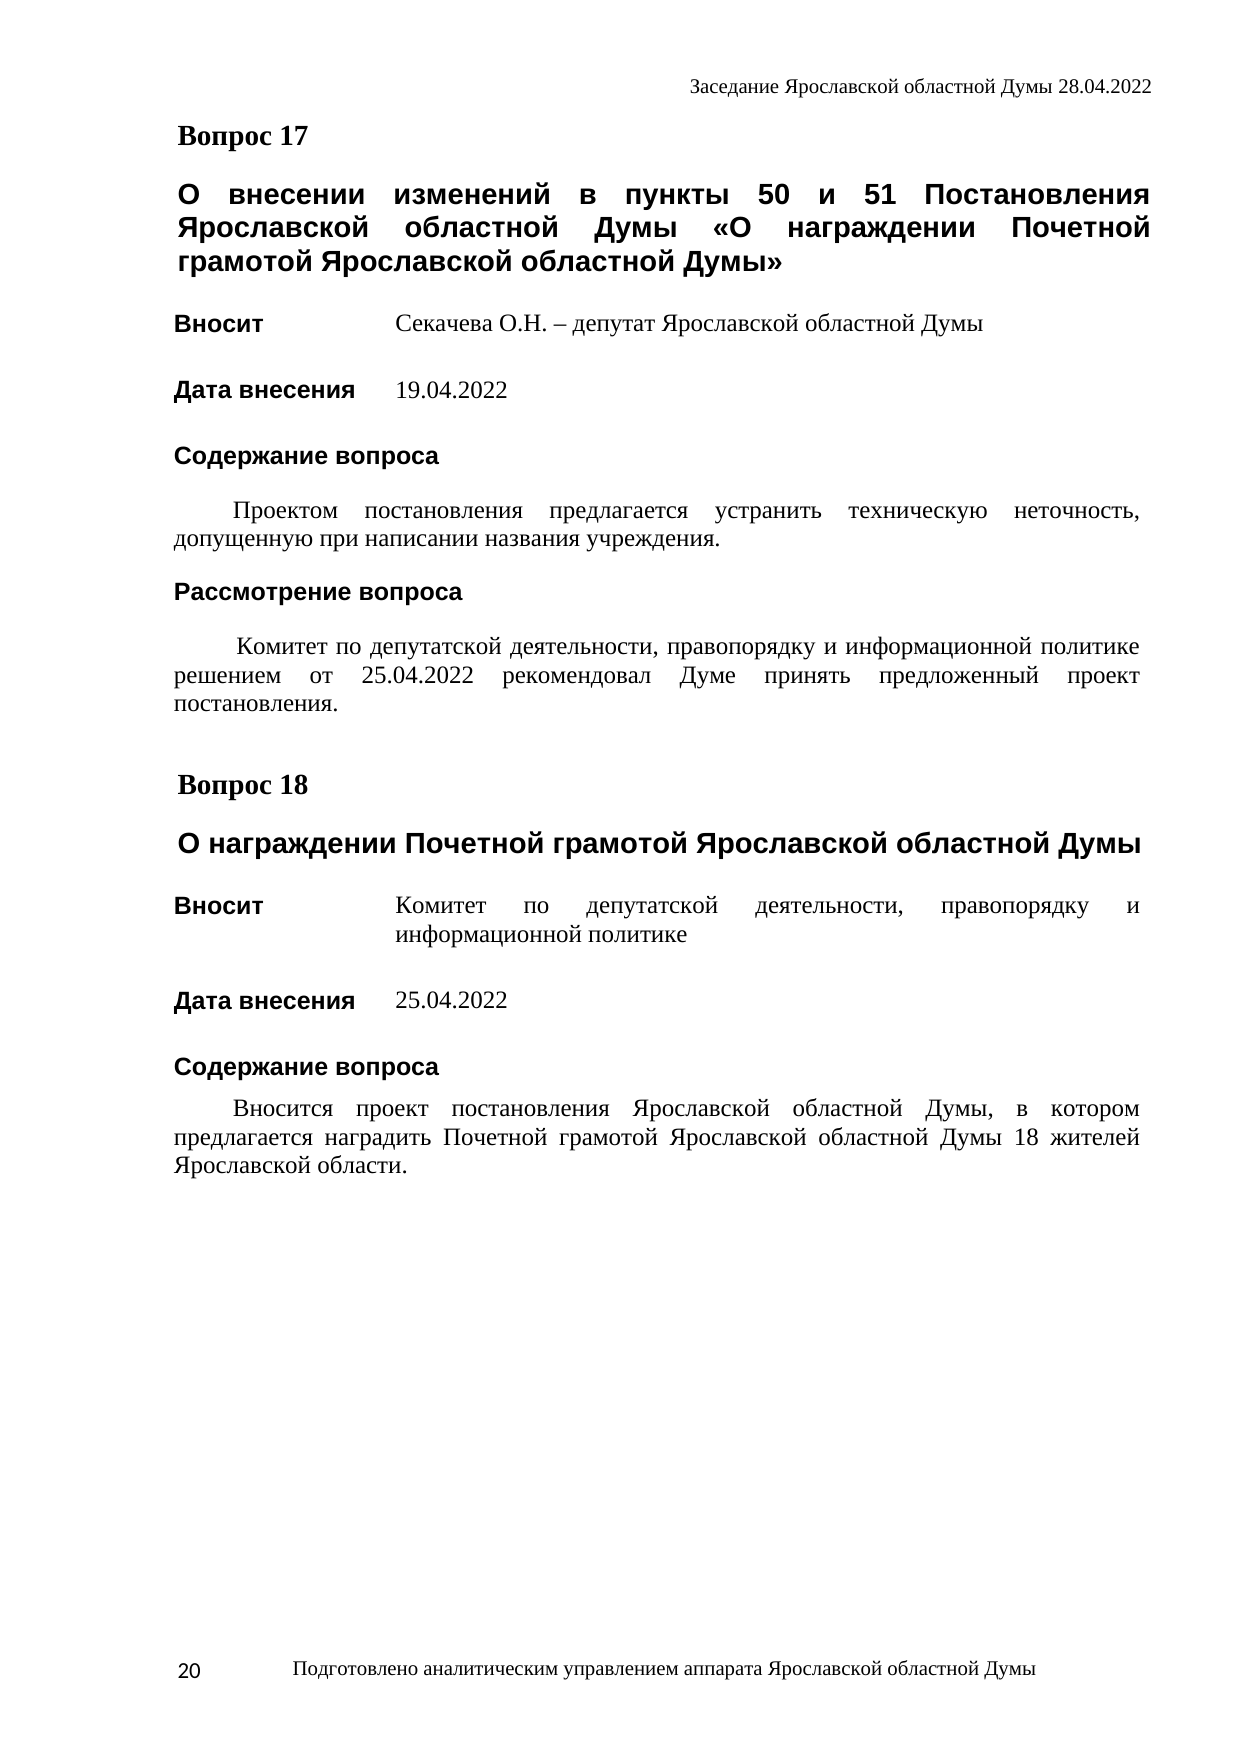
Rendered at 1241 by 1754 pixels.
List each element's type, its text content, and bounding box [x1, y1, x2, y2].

table_cell Дата внесения [163, 350, 384, 416]
table_cell Содержание вопроса [163, 416, 1152, 482]
text Вопрос 17 [177, 118, 1152, 152]
table_cell 19.04.2022 [384, 350, 1152, 416]
table_cell 25.04.2022 [384, 961, 1152, 1027]
table_cell Вносится проект постановления Ярославской областной Думы, в котором предлагается наградить Почетной грамотой Ярославской областной Думы 18 жителей Ярославской области. [163, 1093, 1152, 1179]
table_cell Дата внесения [163, 961, 384, 1027]
table_header Секачева О.Н. – депутат Ярославской областной Думы [384, 284, 1152, 350]
table_header Вносит [163, 284, 384, 350]
subtitle О внесении изменений в пункты 50 и 51 Постановления Ярославской областной Думы «О награждении Почетной грамотой Ярославской областной Думы» [177, 177, 1152, 277]
table_cell Комитет по депутатской деятельности, правопорядку и информационной политике решением от 25.04.2022 рекомендовал Думе принять предложенный проект постановления. [163, 619, 1152, 730]
table_header Вносит [163, 866, 384, 961]
table_cell Проектом постановления предлагается устранить техническую неточность, допущенную при написании названия учреждения. [163, 482, 1152, 552]
text Вопрос 18 [177, 767, 1152, 801]
table_cell Содержание вопроса [163, 1027, 1152, 1093]
table_header Комитет по депутатской деятельности, правопорядку и информационной политике [384, 866, 1152, 961]
table_cell Рассмотрение вопроса [163, 552, 1152, 618]
subtitle О награждении Почетной грамотой Ярославской областной Думы [177, 826, 1152, 859]
